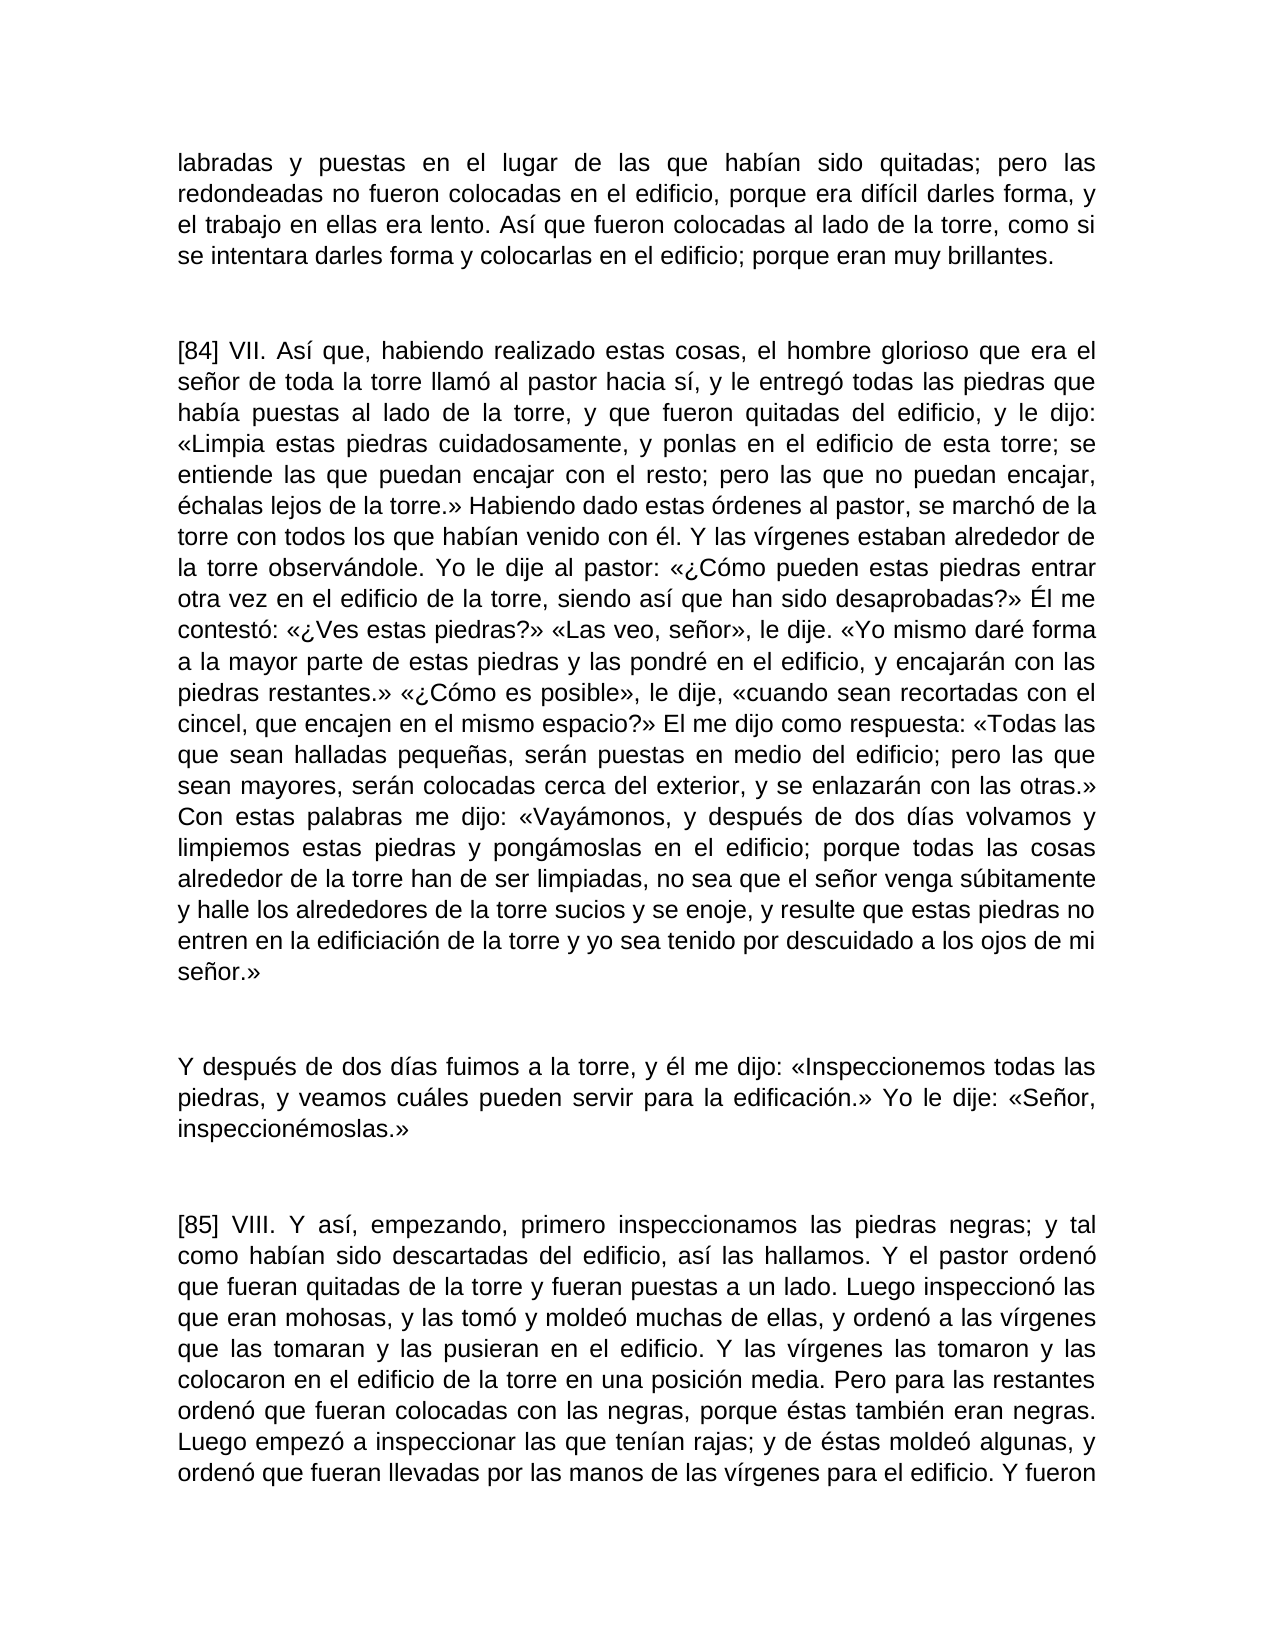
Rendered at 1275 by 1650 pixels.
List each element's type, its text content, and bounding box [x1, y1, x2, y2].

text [177, 148, 1098, 269]
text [177, 1210, 1098, 1487]
text Y después de dos días fuimos a la torre, y él me dijo: «Inspeccionemos todas las piedras, y veamos cuáles pueden servir para la edificación.» Yo le dije: «Señor, inspeccionémoslas.» [177, 1052, 1098, 1143]
text [84] VII. Así que, habiendo realizado estas cosas, el hombre glorioso que era el señor de toda la torre llamó al pastor hacia sí, y le entregó todas las piedras que había puestas al lado de la torre, y que fueron quitadas del edificio, y le dijo: «Limpia estas piedras cuidadosamente, y ponlas en el edificio de esta torre; se entiende las que puedan encajar con el resto; pero las que no puedan encajar, échalas lejos de la torre.» Habiendo dado estas órdenes al pastor, se marchó de la torre con todos los que habían venido con él. Y las vírgenes estaban alrededor de la torre observándole. Yo le dije al pastor: «¿Cómo pueden estas piedras entrar otra vez en el edificio de la torre, siendo así que han sido desaprobadas?» Él me contestó: «¿Ves estas piedras?» «Las veo, señor», le dije. «Yo mismo daré forma a la mayor parte de estas piedras y las pondré en el edificio, y encajarán con las piedras restantes.» «¿Cómo es posible», le dije, «cuando sean recortadas con el cincel, que encajen en el mismo espacio?» El me dijo como respuesta: «Todas las que sean halladas pequeñas, serán puestas en medio del edificio; pero las que sean mayores, serán colocadas cerca del exterior, y se enlazarán con las otras.» Con estas palabras me dijo: «Vayámonos, y después de dos días volvamos y limpiemos estas piedras y pongámoslas en el edificio; porque todas las cosas alrededor de la torre han de ser limpiadas, no sea que el señor venga súbitamente y halle los alrededores de la torre sucios y se enoje, y resulte que estas piedras no entren en la edificiación de la torre y yo sea tenido por descuidado a los ojos de mi señor.» [177, 336, 1098, 986]
